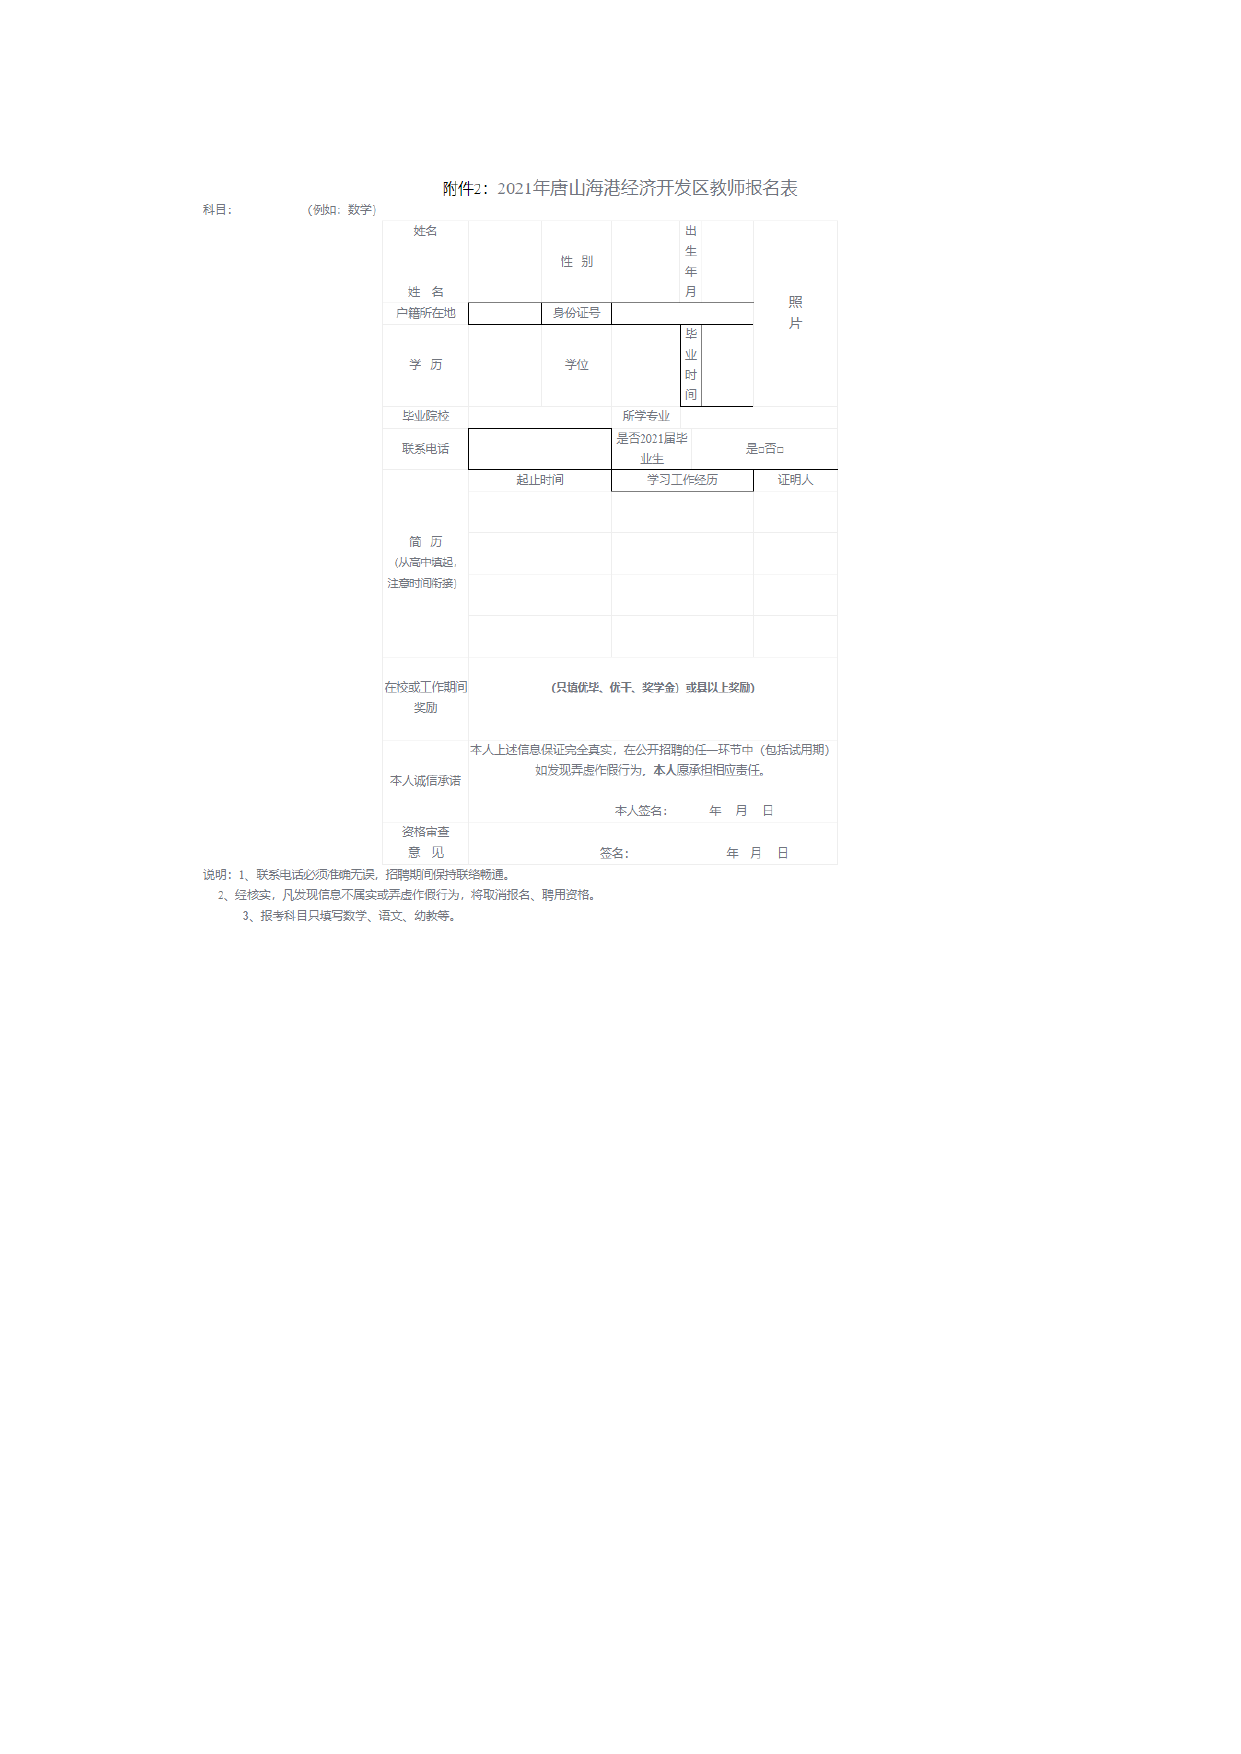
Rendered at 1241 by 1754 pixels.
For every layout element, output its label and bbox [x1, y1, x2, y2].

picture [187, 162, 1052, 941]
